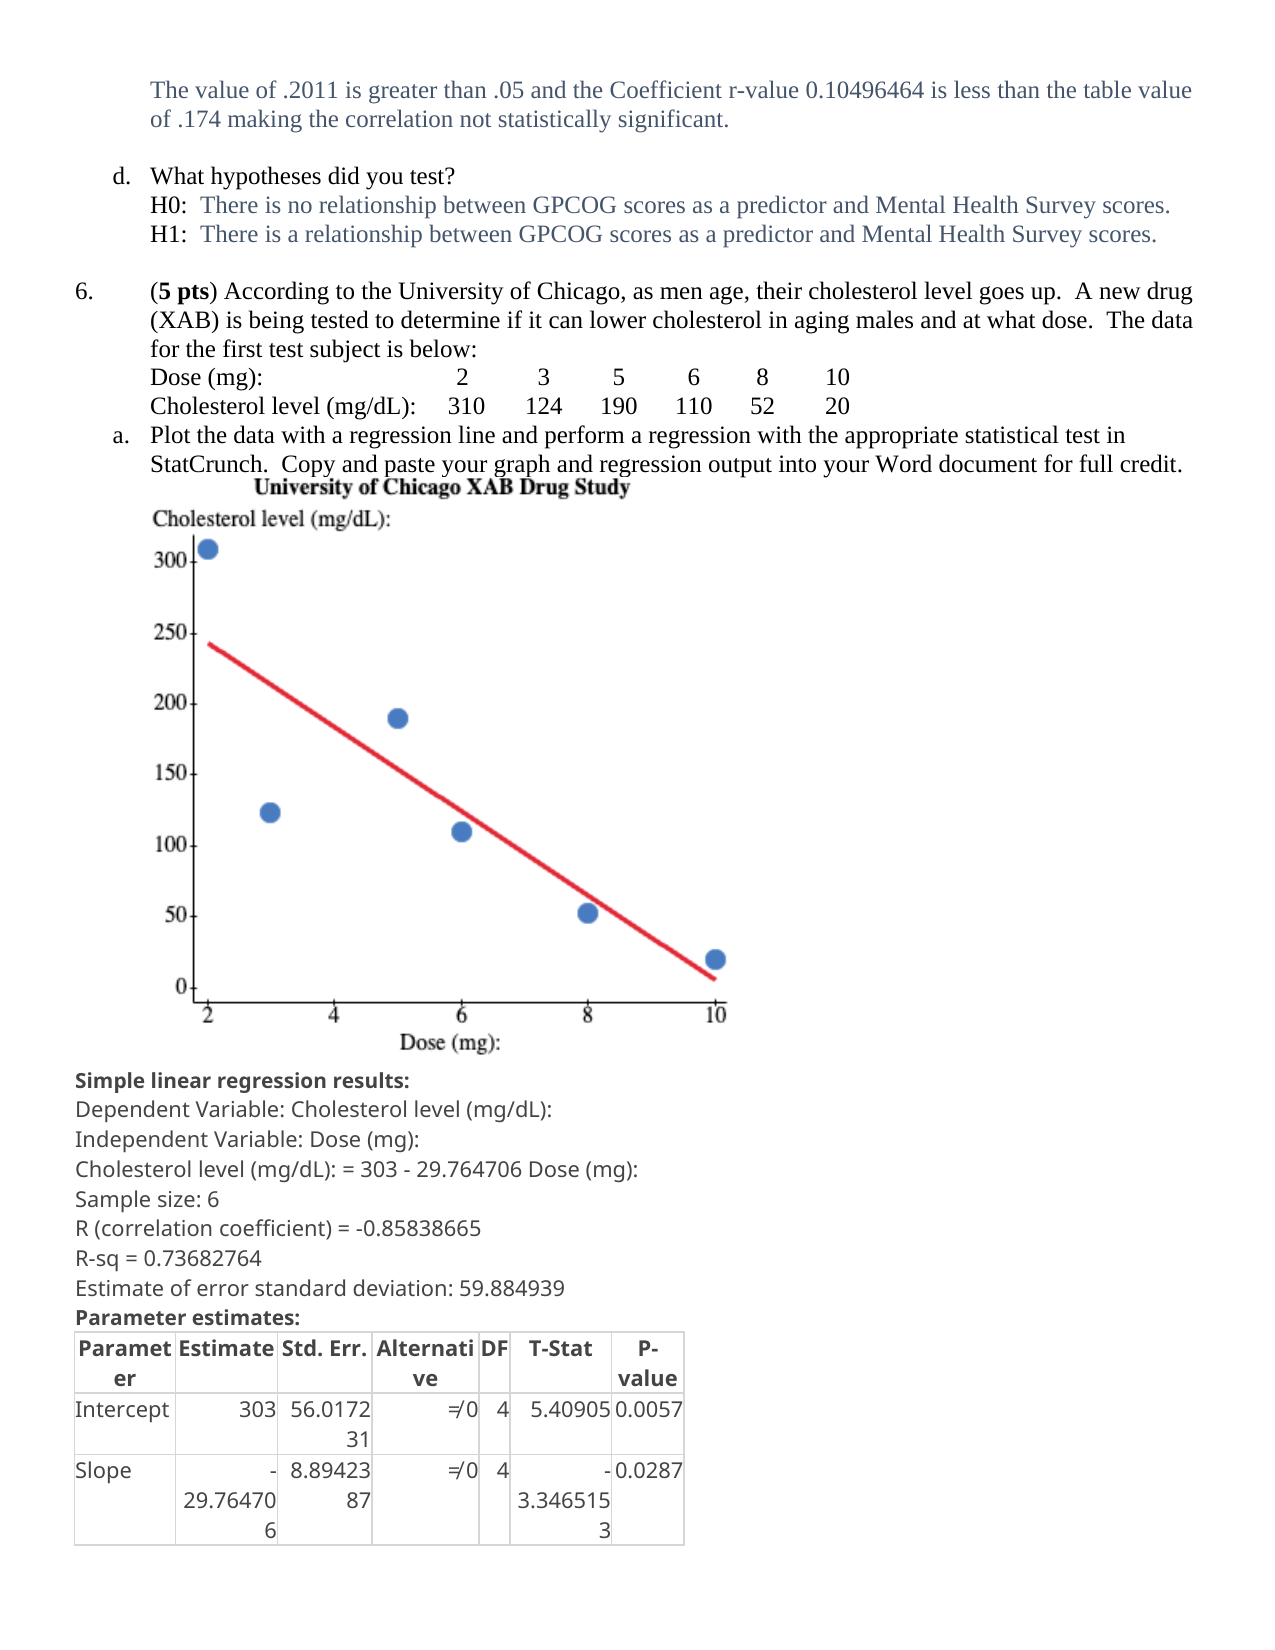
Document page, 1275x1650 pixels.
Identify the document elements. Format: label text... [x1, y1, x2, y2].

table_header DF [480, 1333, 509, 1392]
table_cell 5.40905 [511, 1394, 611, 1453]
table_cell ≠ 0 [373, 1394, 478, 1453]
table_header Estimate [176, 1333, 277, 1392]
table_cell -3.3465153 [511, 1455, 611, 1544]
table_cell 4 [480, 1455, 509, 1544]
text Dose (mg): 2 3 5 6 8 10 [75, 362, 1200, 391]
table_cell 56.017231 [278, 1394, 371, 1453]
picture [150, 477, 739, 1066]
table_header Alternative [373, 1333, 478, 1392]
table_cell 303 [176, 1394, 277, 1453]
text Simple linear regression results: Dependent Variable: Cholesterol level (mg/dL): Independent Variable: Dose (mg): Cholesterol level (mg/dL): = 303 - 29.764706 Dose (mg): Sample size: 6 R (correlation coefficient) = -0.85838665 R-sq = 0.73682764 Estimate of error standard deviation: 59.884939 [75, 1066, 1200, 1303]
table_cell 8.8942387 [278, 1455, 371, 1544]
table_header Parameter [75, 1333, 175, 1392]
table_header Std. Err. [278, 1333, 371, 1392]
text The value of .2011 is greater than .05 and the Coefficient r-value 0.10496464 is less than the table value of .174 making the correlation not statistically significant. [150, 75, 1200, 132]
list What hypotheses did you test? [112, 161, 1200, 190]
table_cell 4 [480, 1394, 509, 1453]
table_cell Slope [75, 1455, 175, 1544]
table_cell ≠ 0 [373, 1455, 478, 1544]
table_header T-Stat [511, 1333, 611, 1392]
table_cell Intercept [75, 1394, 175, 1453]
text H1: There is a relationship between GPCOG scores as a predictor and Mental Health Survey scores. [150, 219, 1200, 247]
table_cell -29.764706 [176, 1455, 277, 1544]
text 6. (5 pts) According to the University of Chicago, as men age, their cholesterol level goes up. A new drug (XAB) is being tested to determine if it can lower cholesterol in aging males and at what dose. The data for the first test subject is below: [75, 276, 1200, 362]
table_cell 0.0287 [612, 1455, 683, 1544]
table_cell 0.0057 [612, 1394, 683, 1453]
table_header P-value [612, 1333, 683, 1392]
text Cholesterol level (mg/dL): 310 124 190 110 52 20 [150, 391, 1200, 420]
text Parameter estimates: [75, 1303, 1200, 1331]
text H0: There is no relationship between GPCOG scores as a predictor and Mental Health Survey scores. [150, 190, 1200, 219]
list Plot the data with a regression line and perform a regression with the appropriate statistical test in StatCrunch. Copy and paste your graph and regression output into your Word document for full credit. [112, 420, 1200, 477]
